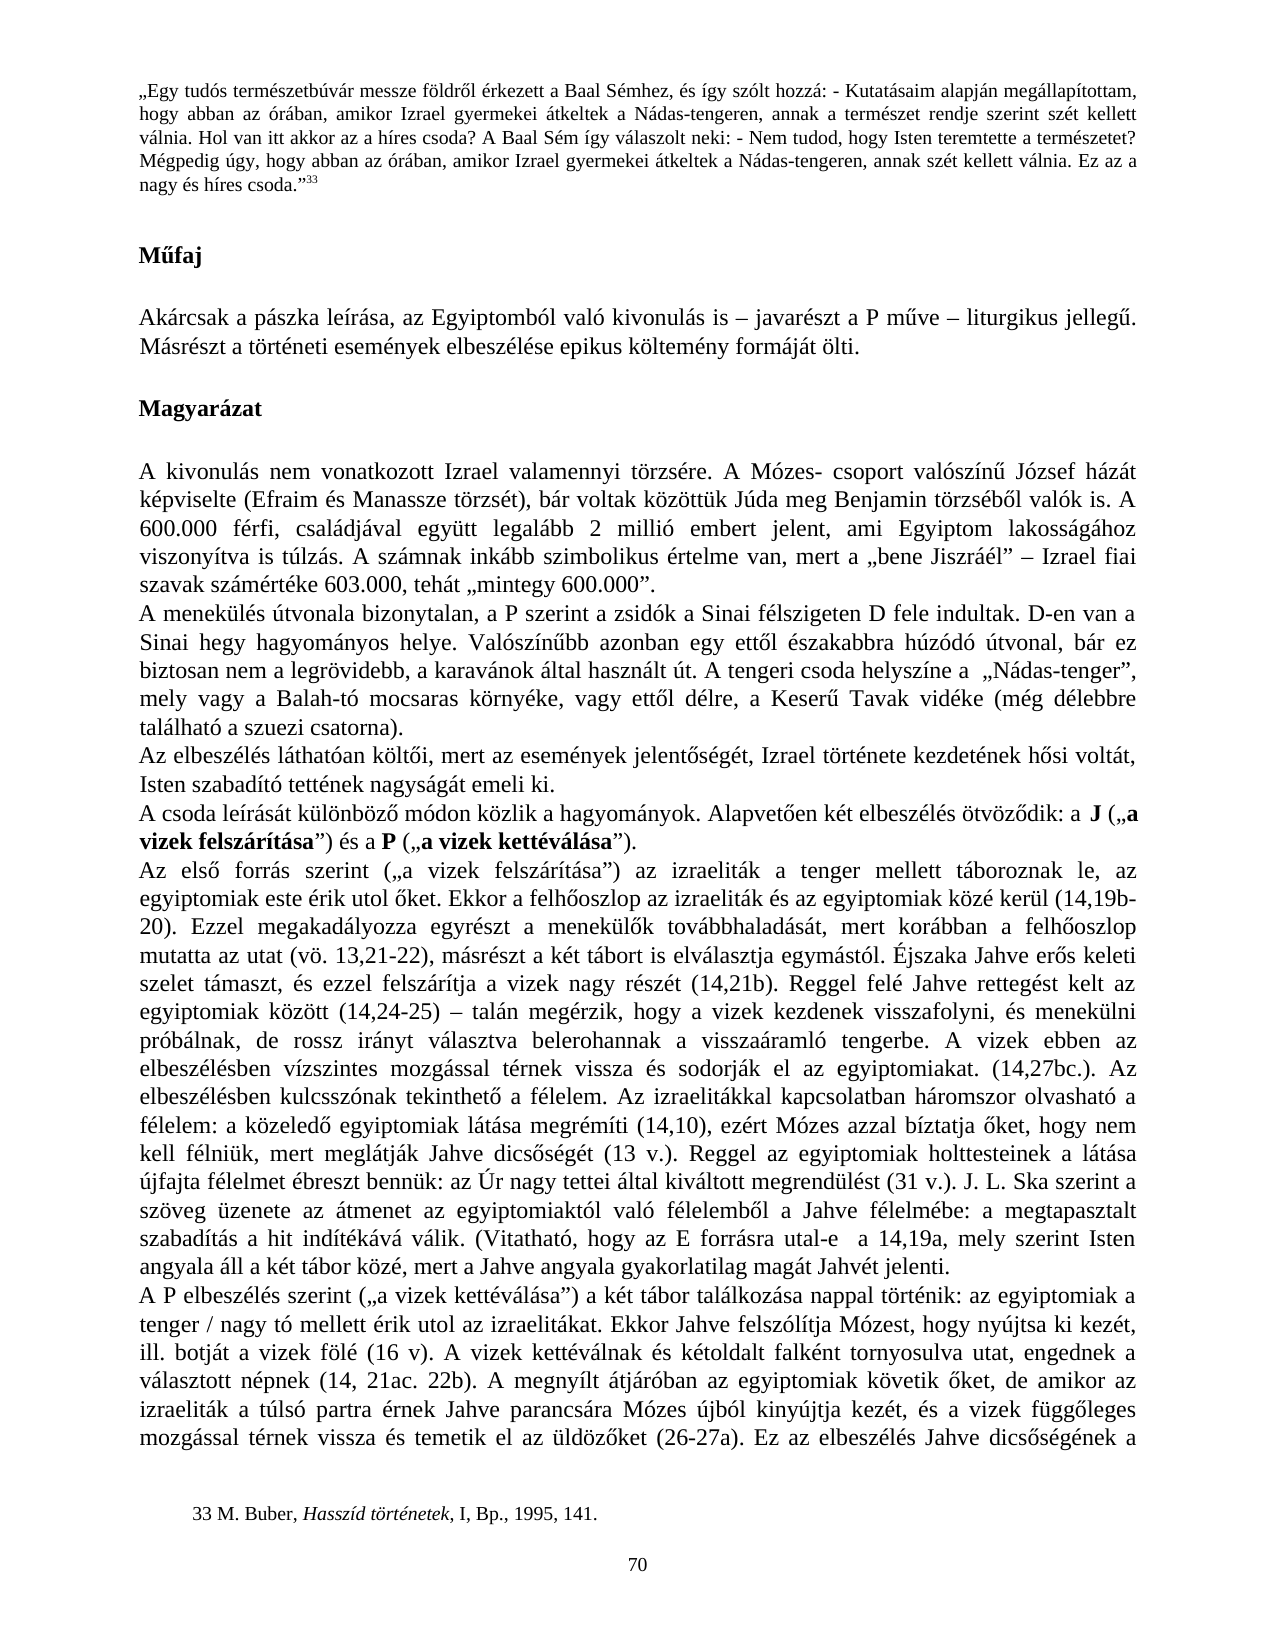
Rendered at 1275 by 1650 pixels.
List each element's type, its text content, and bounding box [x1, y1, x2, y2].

text A csoda leírását különböző módon közlik a hagyományok. Alapvetően két elbeszélés ötvöződik: a J („a vizek felszárítása”) és a P („a vizek kettéválása”). [138, 798, 1138, 854]
text Akárcsak a pászka leírása, az Egyiptomból való kivonulás is – javarészt a P műve – liturgikus jellegű. Másrészt a történeti események elbeszélése epikus költemény formáját ölti. [138, 303, 1138, 359]
text Az első forrás szerint („a vizek felszárítása”) az izraeliták a tenger mellett táboroznak le, az egyiptomiak este érik utol őket. Ekkor a felhőoszlop az izraeliták és az egyiptomiak közé kerül (14,19b-20). Ezzel megakadályozza egyrészt a menekülők továbbhaladását, mert korábban a felhőoszlop mutatta az utat (vö. 13,21-22), másrészt a két tábort is elválasztja egymástól. Éjszaka Jahve erős keleti szelet támaszt, és ezzel felszárítja a vizek nagy részét (14,21b). Reggel felé Jahve rettegést kelt az egyiptomiak között (14,24-25) – talán megérzik, hogy a vizek kezdenek visszafolyni, és menekülni próbálnak, de rossz irányt választva belerohannak a visszaáramló tengerbe. A vizek ebben az elbeszélésben vízszintes mozgással térnek vissza és sodorják el az egyiptomiakat. (14,27bc.). Az elbeszélésben kulcsszónak tekinthető a félelem. Az izraelitákkal kapcsolatban háromszor olvasható a félelem: a közeledő egyiptomiak látása megrémíti (14,10), ezért Mózes azzal bíztatja őket, hogy nem kell félniük, mert meglátják Jahve dicsőségét (13 v.). Reggel az egyiptomiak holttesteinek a látása újfajta félelmet ébreszt bennük: az Úr nagy tettei által kiváltott megrendülést (31 v.). J. L. Ska szerint a szöveg üzenete az átmenet az egyiptomiaktól való félelemből a Jahve félelmébe: a megtapasztalt szabadítás a hit indítékává válik. (Vitatható, hogy az E forrásra utal-e a 14,19a, mely szerint Isten angyala áll a két tábor közé, mert a Jahve angyala gyakorlatilag magát Jahvét jelenti. [138, 856, 1138, 1280]
text A kivonulás nem vonatkozott Izrael valamennyi törzsére. A Mózes- csoport valószínű József házát képviselte (Efraim és Manassze törzsét), bár voltak közöttük Júda meg Benjamin törzséből valók is. A 600.000 férfi, családjával együtt legalább 2 millió embert jelent, ami Egyiptom lakosságához viszonyítva is túlzás. A számnak inkább szimbolikus értelme van, mert a „bene Jiszráél” – Izrael fiai szavak számértéke 603.000, tehát „mintegy 600.000”. [138, 457, 1138, 598]
subtitle Magyarázat [138, 394, 1138, 422]
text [138, 1281, 1138, 1451]
text „Egy tudós természetbúvár messze földről érkezett a Baal Sémhez, és így szólt hozzá: - Kutatásaim alapján megállapítottam, hogy abban az órában, amikor Izrael gyermekei átkeltek a Nádas-tengeren, annak a természet rendje szerint szét kellett válnia. Hol van itt akkor az a híres csoda? A Baal Sém így válaszolt neki: - Nem tudod, hogy Isten teremtette a természetet? Mégpedig úgy, hogy abban az órában, amikor Izrael gyermekei átkeltek a Nádas-tengeren, annak szét kellett válnia. Ez az a nagy és híres csoda.” [138, 79, 1138, 195]
text Az elbeszélés láthatóan költői, mert az események jelentőségét, Izrael története kezdetének hősi voltát, Isten szabadító tettének nagyságát emeli ki. [138, 741, 1138, 797]
text A menekülés útvonala bizonytalan, a P szerint a zsidók a Sinai félszigeten D fele indultak. D-en van a Sinai hegy hagyományos helye. Valószínűbb azonban egy ettől északabbra húzódó útvonal, bár ez biztosan nem a legrövidebb, a karavánok által használt út. A tengeri csoda helyszíne a „Nádas-tenger”, mely vagy a Balah-tó mocsaras környéke, vagy ettől délre, a Keserű Tavak vidéke (még délebbre található a szuezi csatorna). [138, 599, 1138, 740]
subtitle Műfaj [138, 241, 1138, 268]
